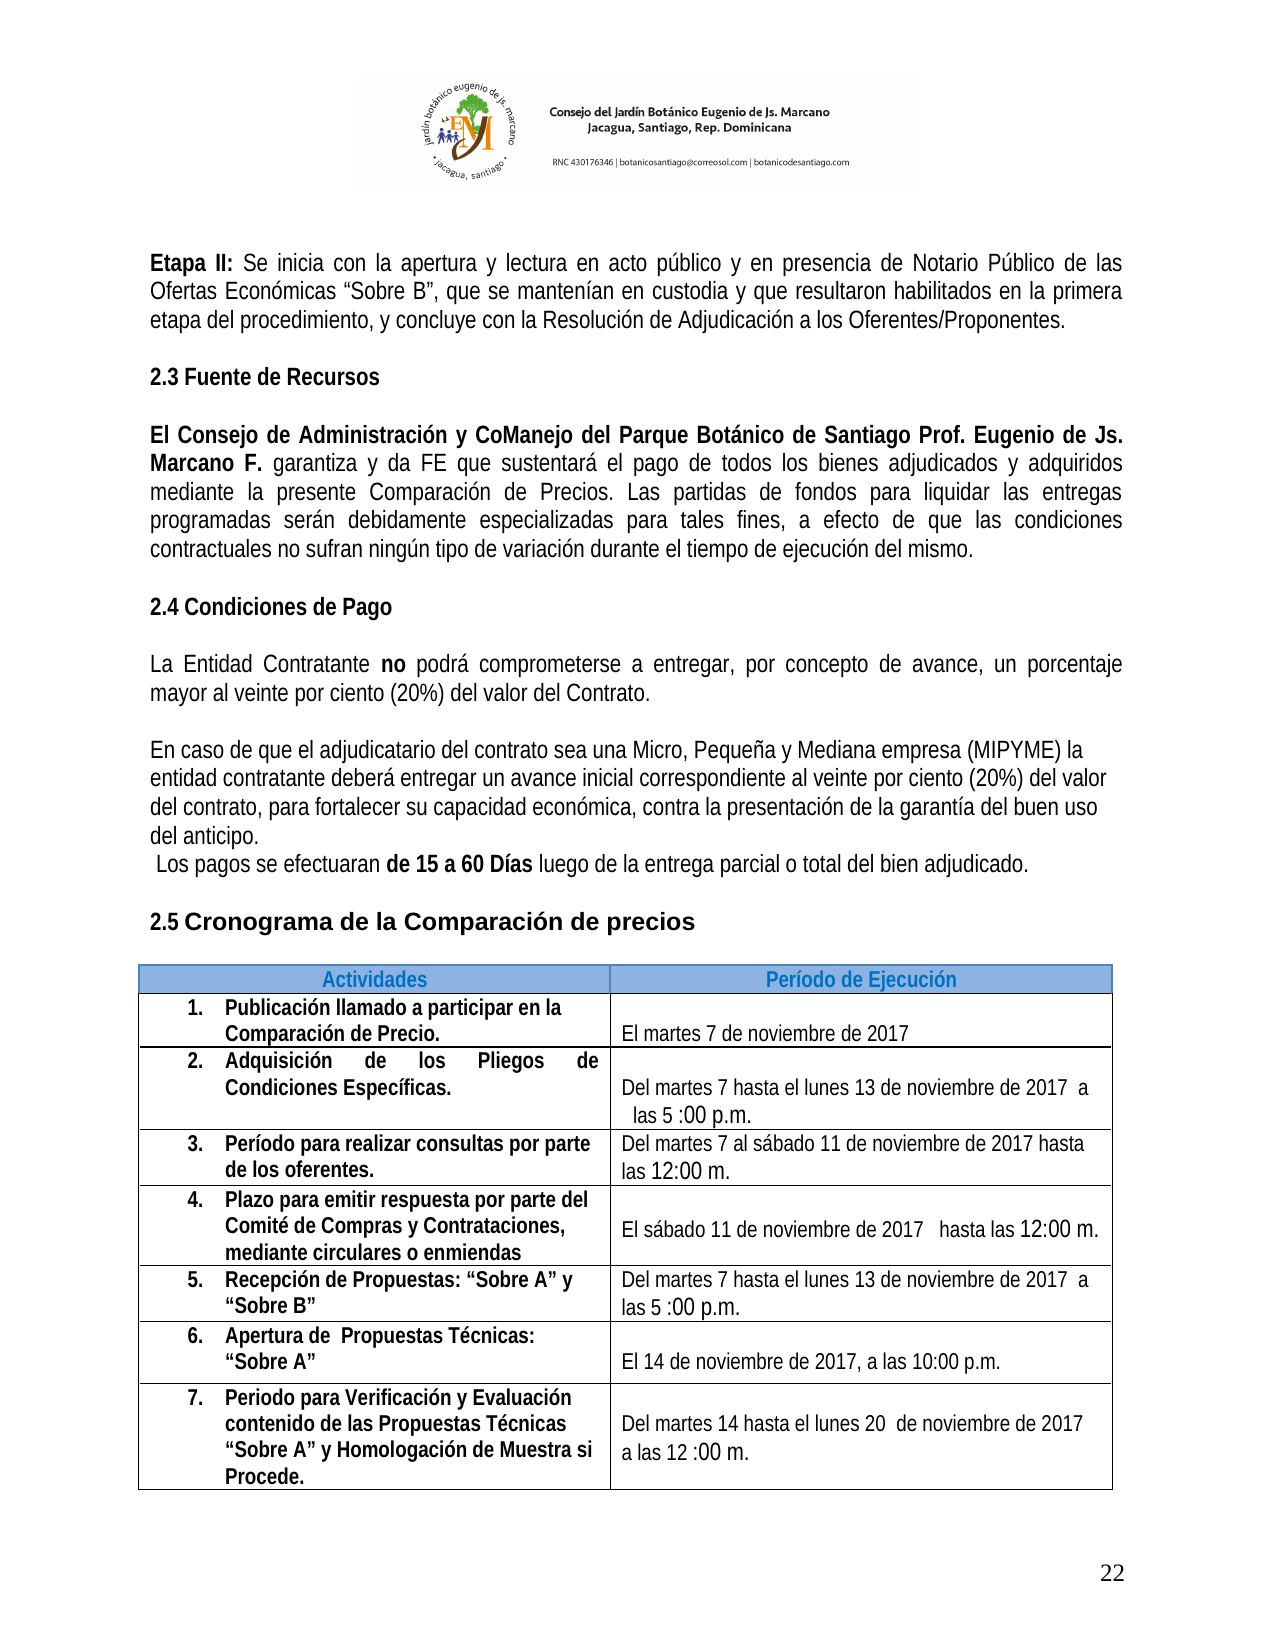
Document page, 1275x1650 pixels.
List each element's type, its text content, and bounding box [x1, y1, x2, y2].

table_cell Del martes 7 al sábado 11 de noviembre de 2017 hasta las 12:00 m. [611, 1129, 1112, 1185]
table_cell Del martes 7 hasta el lunes 13 de noviembre de 2017 a las 5 :00 p.m. [611, 1265, 1112, 1321]
table_cell Plazo para emitir respuesta por parte del Comité de Compras y Contrataciones, mediante circulares o enmiendas [139, 1185, 610, 1265]
subtitle 2.5 Cronograma de la Comparación de precios [150, 907, 1125, 935]
table_cell Apertura de Propuestas Técnicas: “Sobre A” [139, 1321, 610, 1383]
table_cell Publicación llamado a participar en la Comparación de Precio. [139, 994, 610, 1046]
text En caso de que el adjudicatario del contrato sea una Micro, Pequeña y Mediana empresa (MIPYME) la entidad contratante deberá entregar un avance inicial correspondiente al veinte por ciento (20%) del valor del contrato, para fortalecer su capacidad económica, contra la presentación de la garantía del buen uso del anticipo. [150, 735, 1125, 849]
subtitle 2.3 Fuente de Recursos [150, 362, 1125, 391]
table_cell El martes 7 de noviembre de 2017 [611, 994, 1112, 1046]
table_header Período de Ejecución [611, 966, 1111, 993]
table_cell El 14 de noviembre de 2017, a las 10:00 p.m. [611, 1321, 1112, 1383]
table_cell Período para realizar consultas por parte de los oferentes. [139, 1129, 610, 1185]
subtitle 2.4 Condiciones de Pago [150, 591, 1125, 620]
table_cell El sábado 11 de noviembre de 2017 hasta las 12:00 m. [611, 1185, 1112, 1265]
table_cell Del martes 14 hasta el lunes 20 de noviembre de 2017 a las 12 :00 m. [611, 1383, 1112, 1489]
table_cell Periodo para Verificación y Evaluación contenido de las Propuestas Técnicas “Sobre A” y Homologación de Muestra si Procede. [139, 1383, 610, 1489]
text Los pagos se efectuaran de 15 a 60 Días luego de la entrega parcial o total del bien adjudicado. [150, 849, 1125, 878]
picture [356, 75, 919, 191]
table_cell Recepción de Propuestas: “Sobre A” y “Sobre B” [139, 1265, 610, 1321]
text El Consejo de Administración y CoManejo del Parque Botánico de Santiago Prof. Eugenio de Js. Marcano F. garantiza y da FE que sustentará el pago de todos los bienes adjudicados y adquiridos mediante la presente Comparación de Precios. Las partidas de fondos para liquidar las entregas programadas serán debidamente especializadas para tales fines, a efecto de que las condiciones contractuales no sufran ningún tipo de variación durante el tiempo de ejecución del mismo. [150, 419, 1125, 563]
table_header Actividades [140, 966, 609, 993]
table_cell Del martes 7 hasta el lunes 13 de noviembre de 2017 a las 5 :00 p.m. [611, 1046, 1112, 1129]
text La Entidad Contratante no podrá comprometerse a entregar, por concepto de avance, un porcentaje mayor al veinte por ciento (20%) del valor del Contrato. [150, 649, 1125, 706]
table_cell Adquisición de los Pliegos de Condiciones Específicas. [139, 1046, 610, 1129]
text Etapa II: Se inicia con la apertura y lectura en acto público y en presencia de Notario Público de las Ofertas Económicas “Sobre B”, que se mantenían en custodia y que resultaron habilitados en la primera etapa del procedimiento, y concluye con la Resolución de Adjudicación a los Oferentes/Proponentes. [150, 248, 1125, 333]
